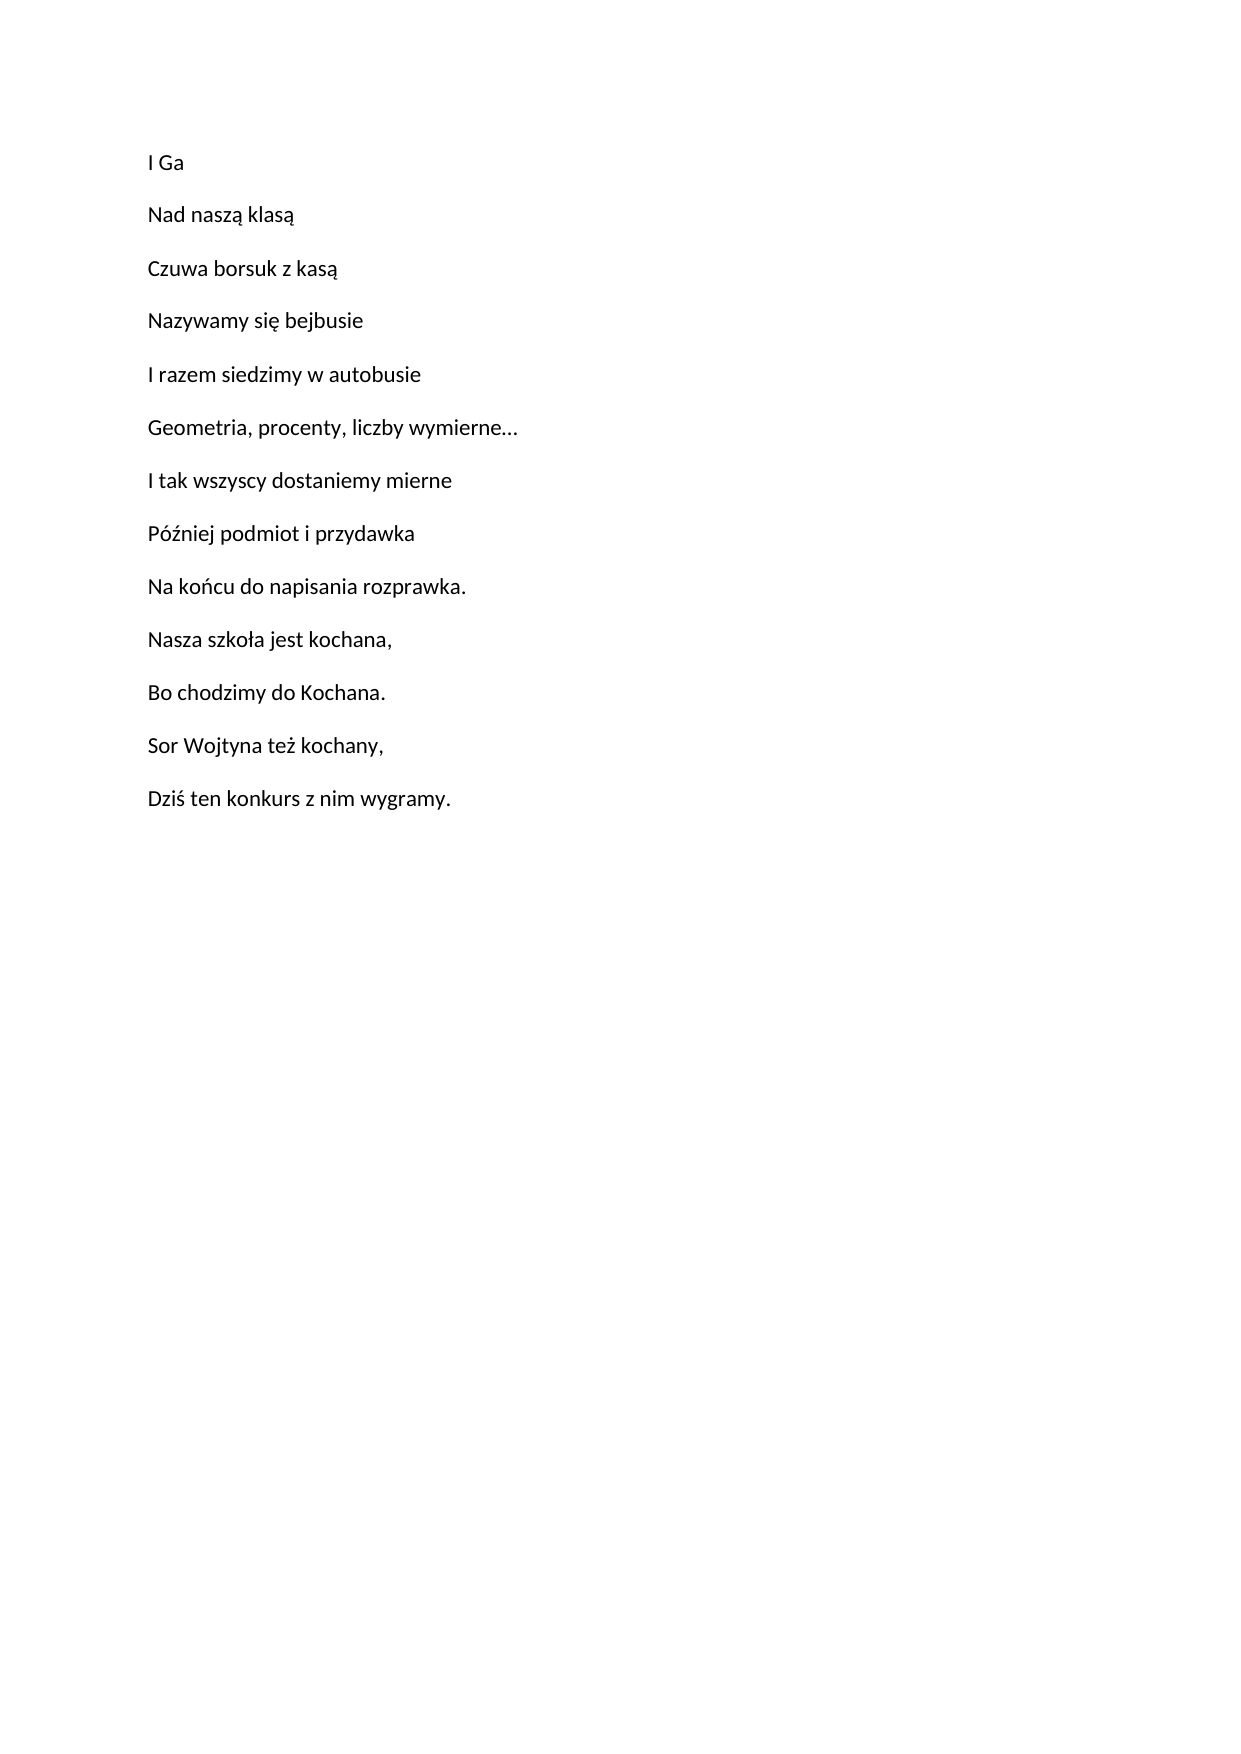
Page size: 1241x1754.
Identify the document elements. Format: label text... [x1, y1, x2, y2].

text Na końcu do napisania rozprawka. [148, 572, 1093, 600]
text Bo chodzimy do Kochana. [148, 678, 1093, 706]
text I tak wszyscy dostaniemy mierne [148, 466, 1093, 494]
text Nasza szkoła jest kochana, [148, 625, 1093, 653]
text Sor Wojtyna też kochany, [148, 731, 1093, 759]
text Dziś ten konkurs z nim wygramy. [148, 784, 1093, 812]
text I Ga [148, 148, 1093, 176]
text Geometria, procenty, liczby wymierne… [148, 413, 1093, 441]
text Nad naszą klasą [148, 201, 1093, 229]
text Później podmiot i przydawka [148, 519, 1093, 547]
text I razem siedzimy w autobusie [148, 360, 1093, 388]
text Czuwa borsuk z kasą [148, 254, 1093, 282]
text Nazywamy się bejbusie [148, 307, 1093, 335]
